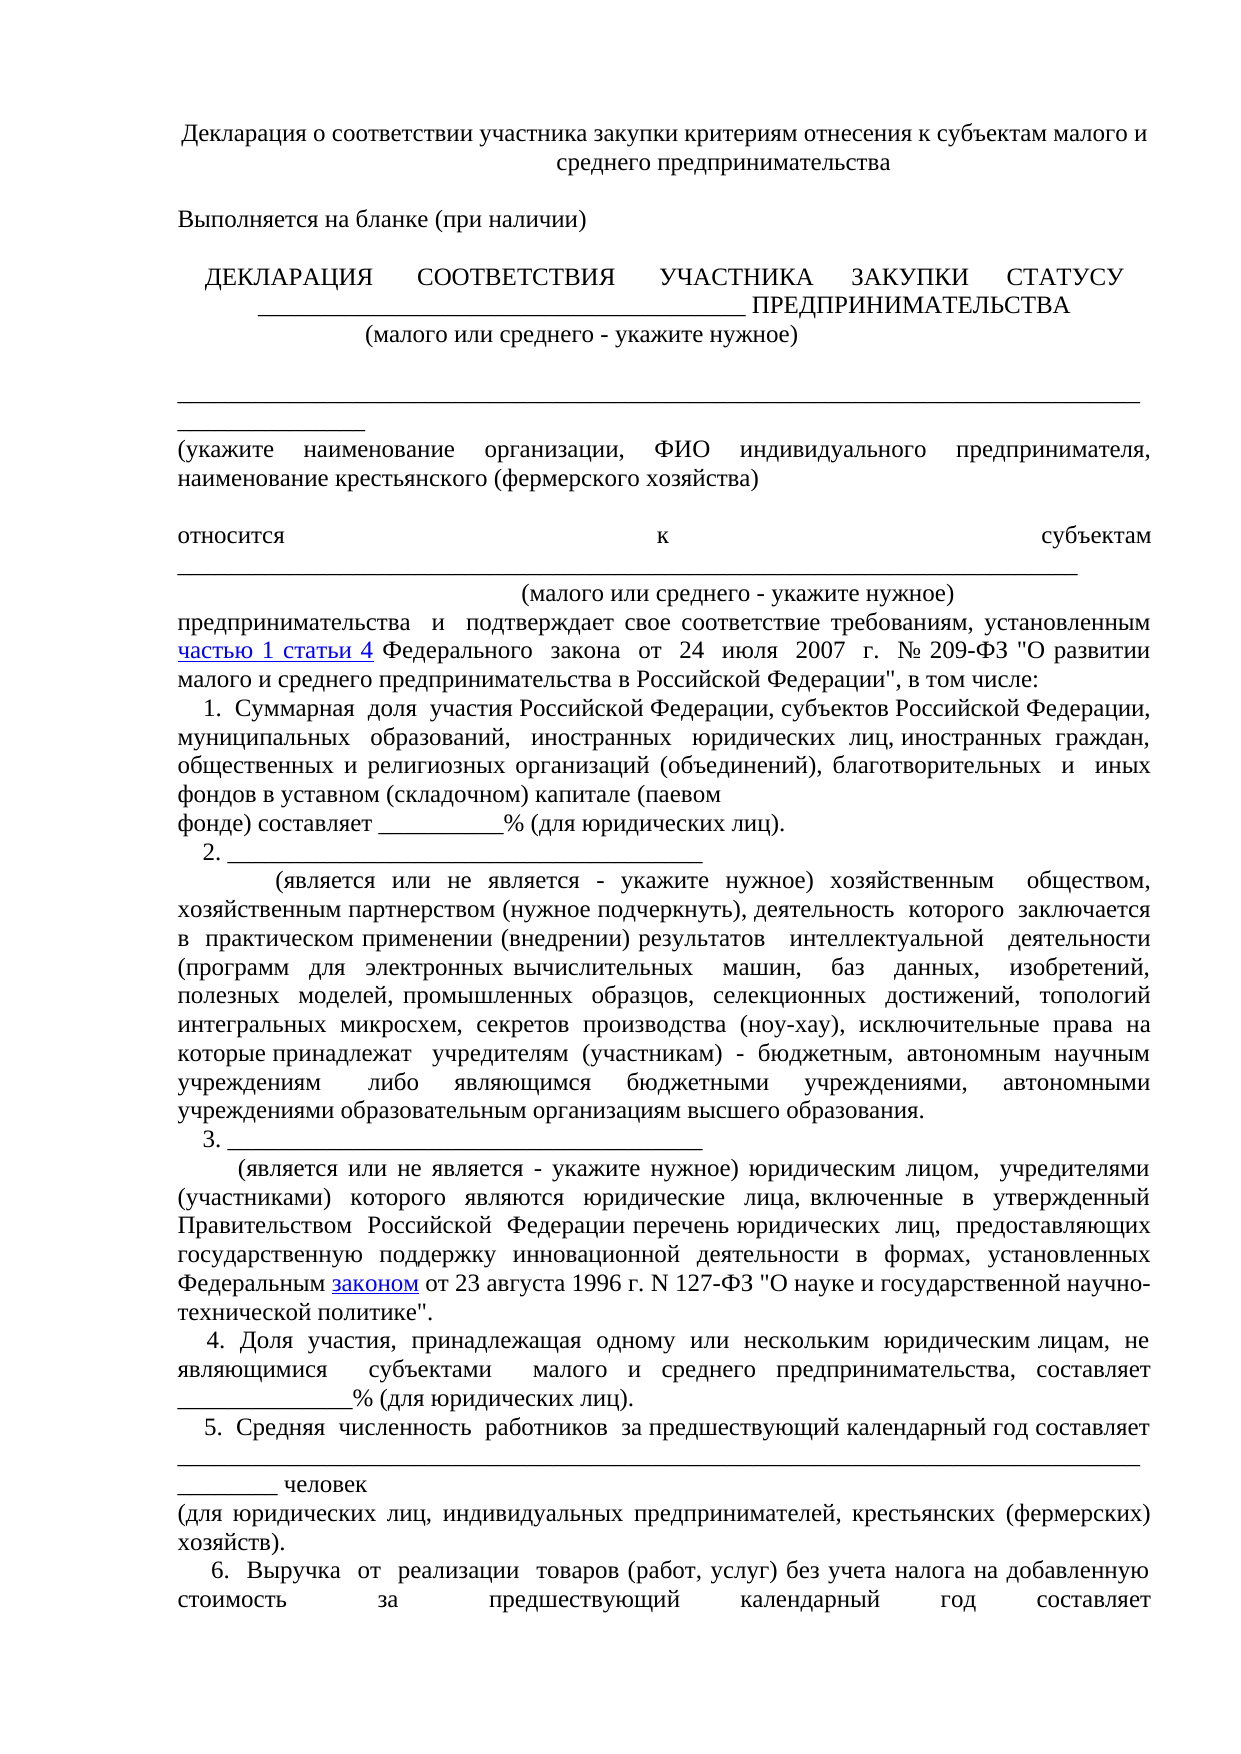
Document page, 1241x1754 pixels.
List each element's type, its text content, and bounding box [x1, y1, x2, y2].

text ____________________________________________________________________________________________ [177, 377, 1152, 434]
text относится к субъектам ________________________________________________________________________ [177, 521, 1152, 578]
text (является или не является - укажите нужное) хозяйственным обществом, хозяйственным партнерством (нужное подчеркнуть), деятельность которого заключается в практическом применении (внедрении) результатов интеллектуальной деятельности (программ для электронных вычислительных машин, баз данных, изобретений, полезных моделей, промышленных образцов, селекционных достижений, топологий интегральных микросхем, секретов производства (ноу-хау), исключительные права на которые принадлежат учредителям (участникам) - бюджетным, автономным научным учреждениям либо являющимся бюджетными учреждениями, автономными учреждениями образовательным организациям высшего образования. [177, 866, 1152, 1124]
text 5. Средняя численность работников за предшествующий календарный год составляет _____________________________________________________________________________________ человек [177, 1412, 1152, 1498]
text 2. ______________________________________ [177, 837, 1152, 866]
text 1. Суммарная доля участия Российской Федерации, субъектов Российской Федерации, муниципальных образований, иностранных юридических лиц, иностранных граждан, общественных и религиозных организаций (объединений), благотворительных и иных фондов в уставном (складочном) капитале (паевом [177, 693, 1152, 808]
text (укажите наименование организации, ФИО индивидуального предпринимателя, наименование крестьянского (фермерского хозяйства) [177, 434, 1152, 492]
text _______________________________________ ПРЕДПРИНИМАТЕЛЬСТВА [177, 291, 1152, 319]
text (малого или среднего - укажите нужное) [177, 578, 1152, 607]
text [177, 1556, 1152, 1613]
text (является или не является - укажите нужное) юридическим лицом, учредителями (участниками) которого являются юридические лица, включенные в утвержденный Правительством Российской Федерации перечень юридических лиц, предоставляющих государственную поддержку инновационной деятельности в формах, установленных Федеральным законом от 23 августа . N 127-ФЗ "О науке и государственной научно-технической политике". [177, 1153, 1152, 1326]
text 3. ______________________________________ [177, 1124, 1152, 1153]
subtitle Декларация о соответствии участника закупки критериям отнесения к субъектам малого и среднего предпринимательства [177, 118, 1152, 176]
text ДЕКЛАРАЦИЯ СООТВЕТСТВИЯ УЧАСТНИКА ЗАКУПКИ СТАТУСУ [177, 262, 1152, 291]
text фонде) составляет __________% (для юридических лиц). [177, 808, 1152, 837]
text 4. Доля участия, принадлежащая одному или нескольким юридическим лицам, не являющимися субъектами малого и среднего предпринимательства, составляет ______________% (для юридических лиц). [177, 1326, 1152, 1412]
text предпринимательства и подтверждает свое соответствие требованиям, установленным частью 1 статьи 4 Федерального закона от 24 июля 2007 г. № 209-ФЗ "О развитии малого и среднего предпринимательства в Российской Федерации", в том числе: [177, 607, 1152, 693]
text Выполняется на бланке (при наличии) [177, 204, 1152, 233]
text (малого или среднего - укажите нужное) [177, 319, 1152, 348]
text (для юридических лиц, индивидуальных предпринимателей, крестьянских (фермерских) хозяйств). [177, 1498, 1152, 1556]
